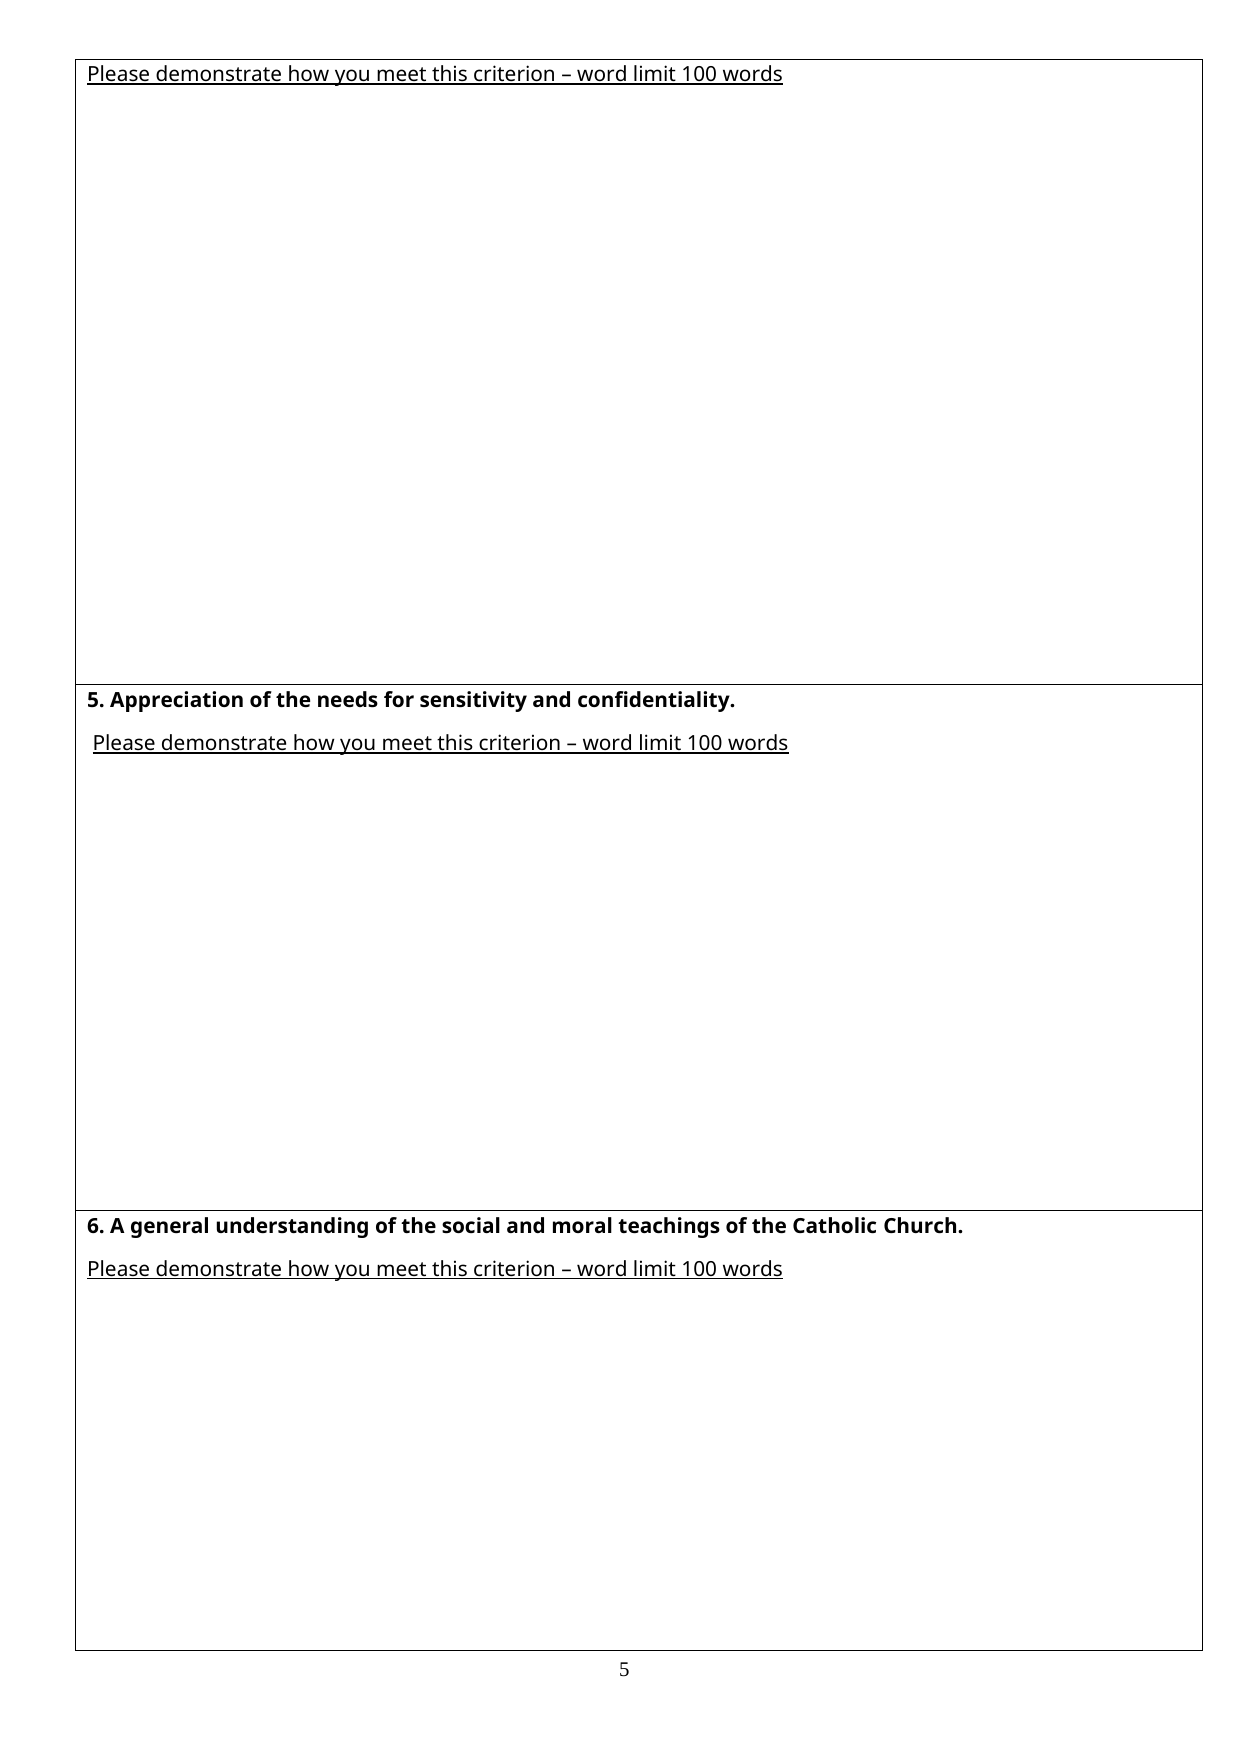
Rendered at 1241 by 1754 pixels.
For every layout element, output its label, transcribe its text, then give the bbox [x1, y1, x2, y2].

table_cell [76, 1211, 1202, 1650]
table_cell 5. Appreciation of the needs for sensitivity and confidentiality. Please demonstrate how you meet this criterion – word limit 100 words [76, 685, 1202, 1210]
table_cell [76, 60, 1202, 684]
